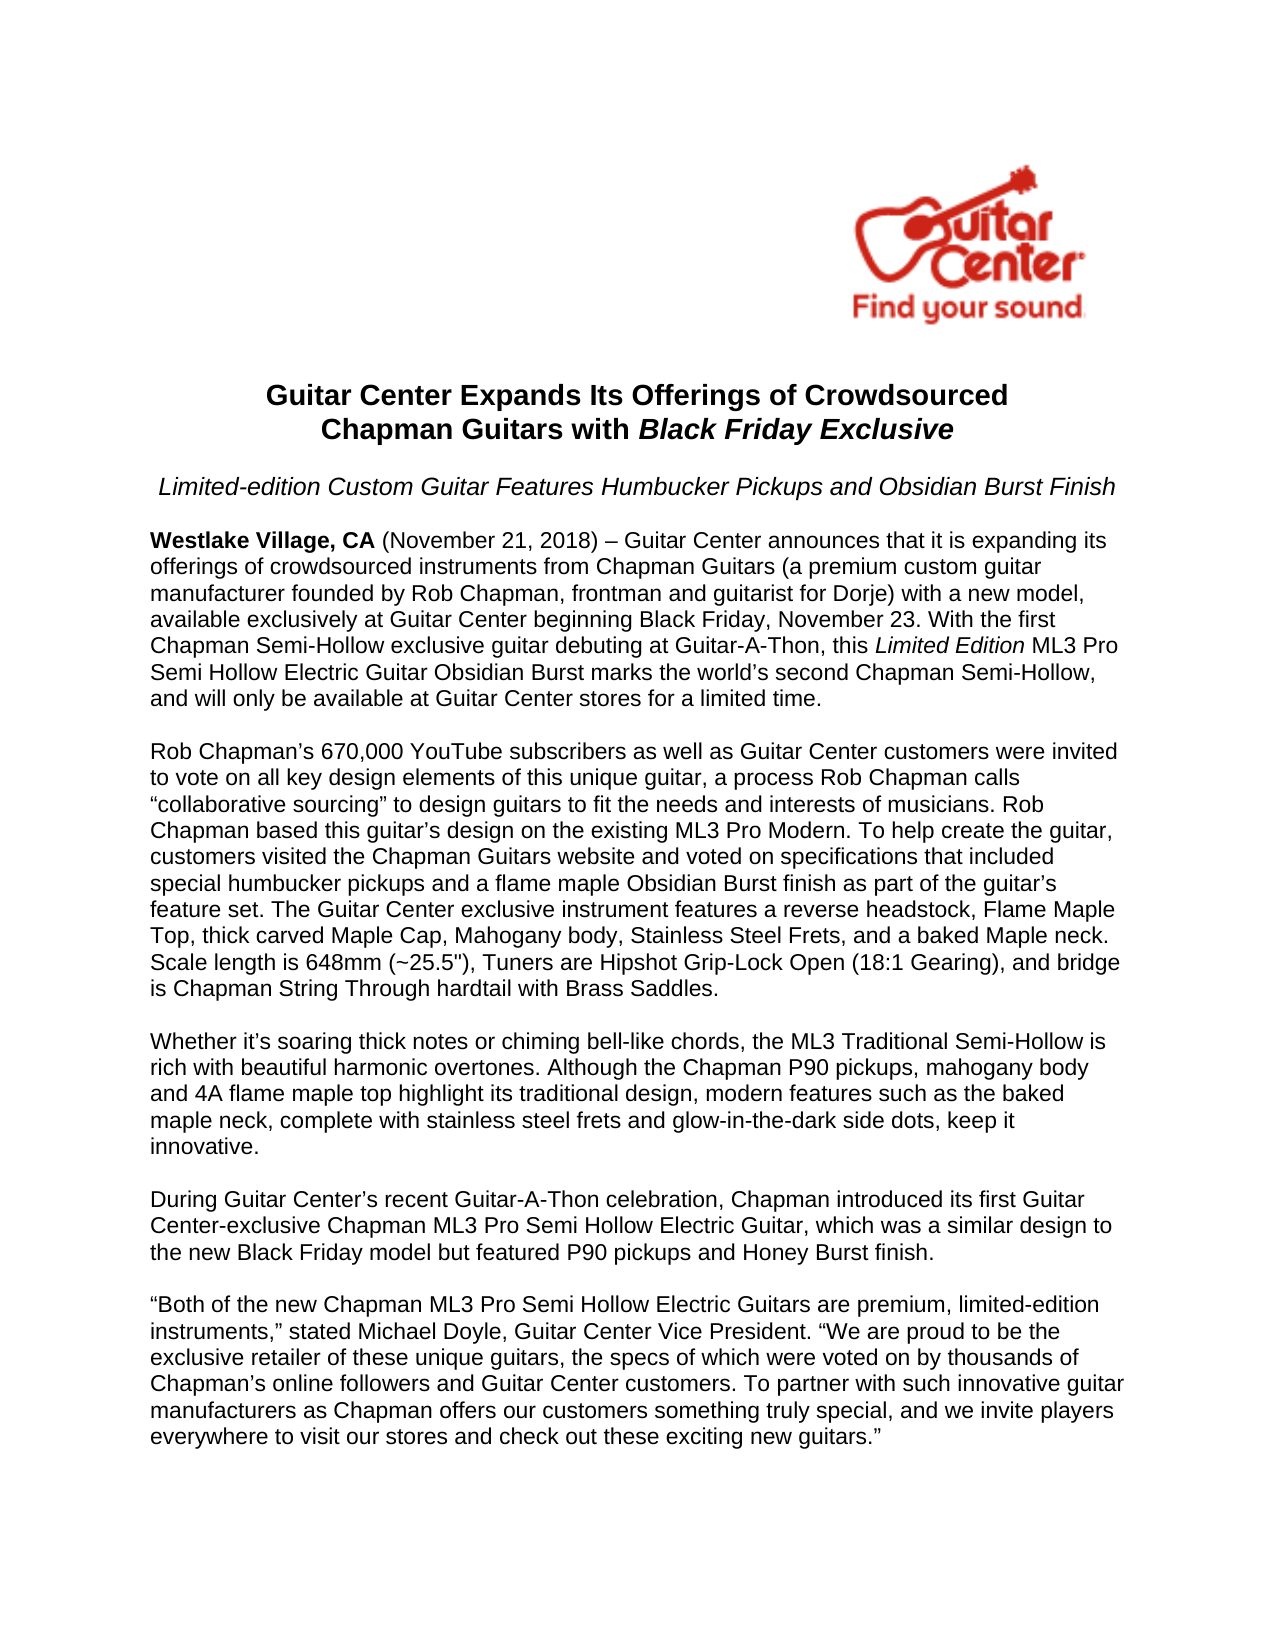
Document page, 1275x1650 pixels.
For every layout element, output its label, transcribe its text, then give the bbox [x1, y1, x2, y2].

text Whether it’s soaring thick notes or chiming bell-like chords, the ML3 Traditional Semi-Hollow is rich with beautiful harmonic overtones. Although the Chapman P90 pickups, mahogany body and 4A flame maple top highlight its traditional design, modern features such as the baked maple neck, complete with stainless steel frets and glow-in-the-dark side dots, keep it innovative. [150, 1028, 1125, 1159]
text “Both of the new Chapman ML3 Pro Semi Hollow Electric Guitars are premium, limited-edition instruments,” stated Michael Doyle, Guitar Center Vice President. “We are proud to be the exclusive retailer of these unique guitars, the specs of which were voted on by thousands of Chapman’s online followers and Guitar Center customers. To partner with such innovative guitar manufacturers as Chapman offers our customers something truly special, and we invite players everywhere to visit our stores and check out these exciting new guitars.” [150, 1291, 1125, 1449]
text Rob Chapman’s 670,000 YouTube subscribers as well as Guitar Center customers were invited to vote on all key design elements of this unique guitar, a process Rob Chapman calls “collaborative sourcing” to design guitars to fit the needs and interests of musicians. Rob Chapman based this guitar’s design on the existing ML3 Pro Modern. To help create the guitar, customers visited the Chapman Guitars website and voted on specifications that included special humbucker pickups and a flame maple Obsidian Burst finish as part of the guitar’s feature set. The Guitar Center exclusive instrument features a reverse headstock, Flame Maple Top, thick carved Maple Cap, Mahogany body, Stainless Steel Frets, and a baked Maple neck. Scale length is 648mm (~25.5"), Tuners are Hipshot Grip-Lock Open (18:1 Gearing), and bridge is Chapman String Through hardtail with Brass Saddles. [150, 738, 1125, 1001]
picture [802, 150, 1125, 352]
text Chapman Guitars with Black Friday Exclusive [150, 412, 1125, 446]
text During Guitar Center’s recent Guitar-A-Thon celebration, Chapman introduced its first Guitar Center-exclusive Chapman ML3 Pro Semi Hollow Electric Guitar, which was a similar design to the new Black Friday model but featured P90 pickups and Honey Burst finish. [150, 1186, 1125, 1265]
text Westlake Village, CA (November 21, 2018) – Guitar Center announces that it is expanding its offerings of crowdsourced instruments from Chapman Guitars (a premium custom guitar manufacturer founded by Rob Chapman, frontman and guitarist for Dorje) with a new model, available exclusively at Guitar Center beginning Black Friday, November 23. With the first Chapman Semi-Hollow exclusive guitar debuting at Guitar-A-Thon, this Limited Edition ML3 Pro Semi Hollow Electric Guitar Obsidian Burst marks the world’s second Chapman Semi-Hollow, and will only be available at Guitar Center stores for a limited time. [150, 527, 1125, 711]
text Guitar Center Expands Its Offerings of Crowdsourced [150, 378, 1125, 412]
text Limited-edition Custom Guitar Features Humbucker Pickups and Obsidian Burst Finish [150, 472, 1125, 501]
